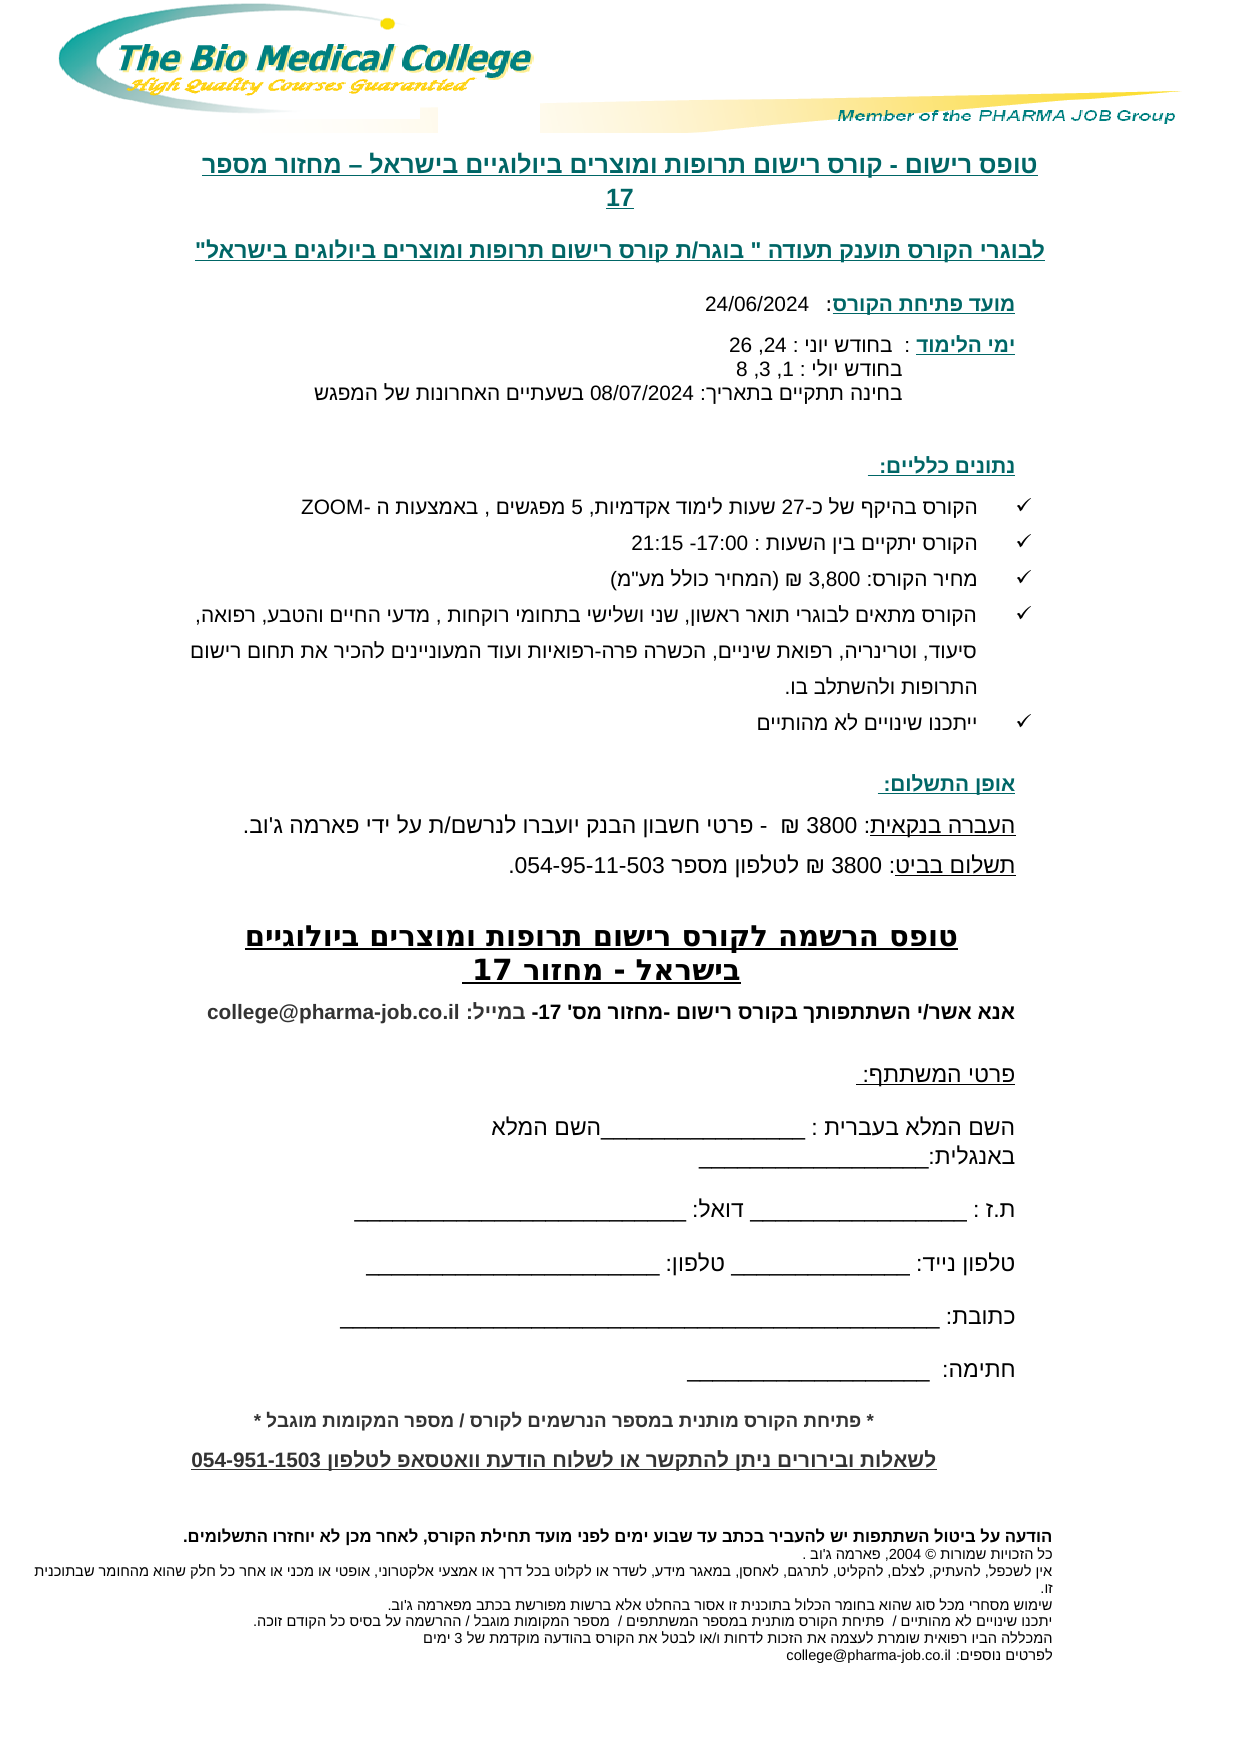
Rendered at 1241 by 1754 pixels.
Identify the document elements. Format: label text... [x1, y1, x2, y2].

list מחיר הקורס: 3,800 ₪ (המחיר כולל מע"מ) [187, 567, 1015, 591]
list ייתכנו שינויים לא מהותיים [169, 711, 1015, 735]
text טלפון נייד: ______________ טלפון: _______________________ [187, 1249, 1015, 1276]
picture [58, 0, 1182, 133]
text * פתיחת הקורס מותנית במספר הנרשמים לקורס / מספר המקומות מוגבל * [187, 1410, 941, 1431]
text אופן התשלום: [187, 772, 1015, 796]
text בחודש יולי : 1, 3, 8 [187, 357, 940, 381]
list הקורס בהיקף של כ-27 שעות לימוד אקדמיות, 5 מפגשים , באמצעות ה -ZOOM [169, 495, 1015, 519]
list הקורס יתקיים בין השעות : 17:00- 21:15 [169, 531, 1015, 555]
text טופס הרשמה לקורס רישום תרופות ומוצרים ביולוגיים בישראל - מחזור 17 [187, 919, 1015, 987]
text כתובת: _______________________________________________ [187, 1303, 1015, 1329]
text חתימה: ___________________ [187, 1356, 1016, 1383]
text פרטי המשתתף: [187, 1061, 1015, 1087]
text מועד פתיחת הקורס: 24/06/2024 [187, 292, 1015, 317]
list הקורס מתאים לבוגרי תואר ראשון, שני ושלישי בתחומי רוקחות , מדעי החיים והטבע, רפואה, סיעוד, וטרינריה, רפואת שיניים, הכשרה פרה-רפואיות ועוד המעוניינים להכיר את תחום רישום התרופות ולהשתלב בו. [187, 603, 1015, 699]
text בחינה תתקיים בתאריך: 08/07/2024 בשעתיים האחרונות של המפגש [187, 381, 978, 405]
text אנא אשר/י השתתפותך בקורס רישום -מחזור מס' 17- במייל: college@pharma-job.co.il [187, 1000, 1015, 1024]
text השם המלא בעברית : ________________השם המלא באנגלית:__________________ [187, 1114, 1015, 1169]
text העברה בנקאית: 3800 ₪ - פרטי חשבון הבנק יועברו לנרשם/ת על ידי פארמה ג'וב. [187, 812, 1016, 839]
text טופס רישום - קורס רישום תרופות ומוצרים ביולוגיים בישראל – מחזור מספר 17 [187, 150, 1053, 212]
text לבוגרי הקורס תוענק תעודה " בוגר/ת קורס רישום תרופות ומוצרים ביולוגים בישראל" [187, 237, 1053, 263]
text תשלום בביט: 3800 ₪ לטלפון מספר 054-95-11-503. [187, 852, 1016, 878]
text נתונים כלליים: [187, 454, 1015, 478]
text לשאלות ובירורים ניתן להתקשר או לשלוח הודעת וואטסאפ לטלפון 054-951-1503 [187, 1448, 941, 1472]
text ימי הלימוד : בחודש יוני : 24, 26 [187, 333, 1015, 357]
text ת.ז : _________________ דואל: __________________________ [187, 1196, 1015, 1222]
